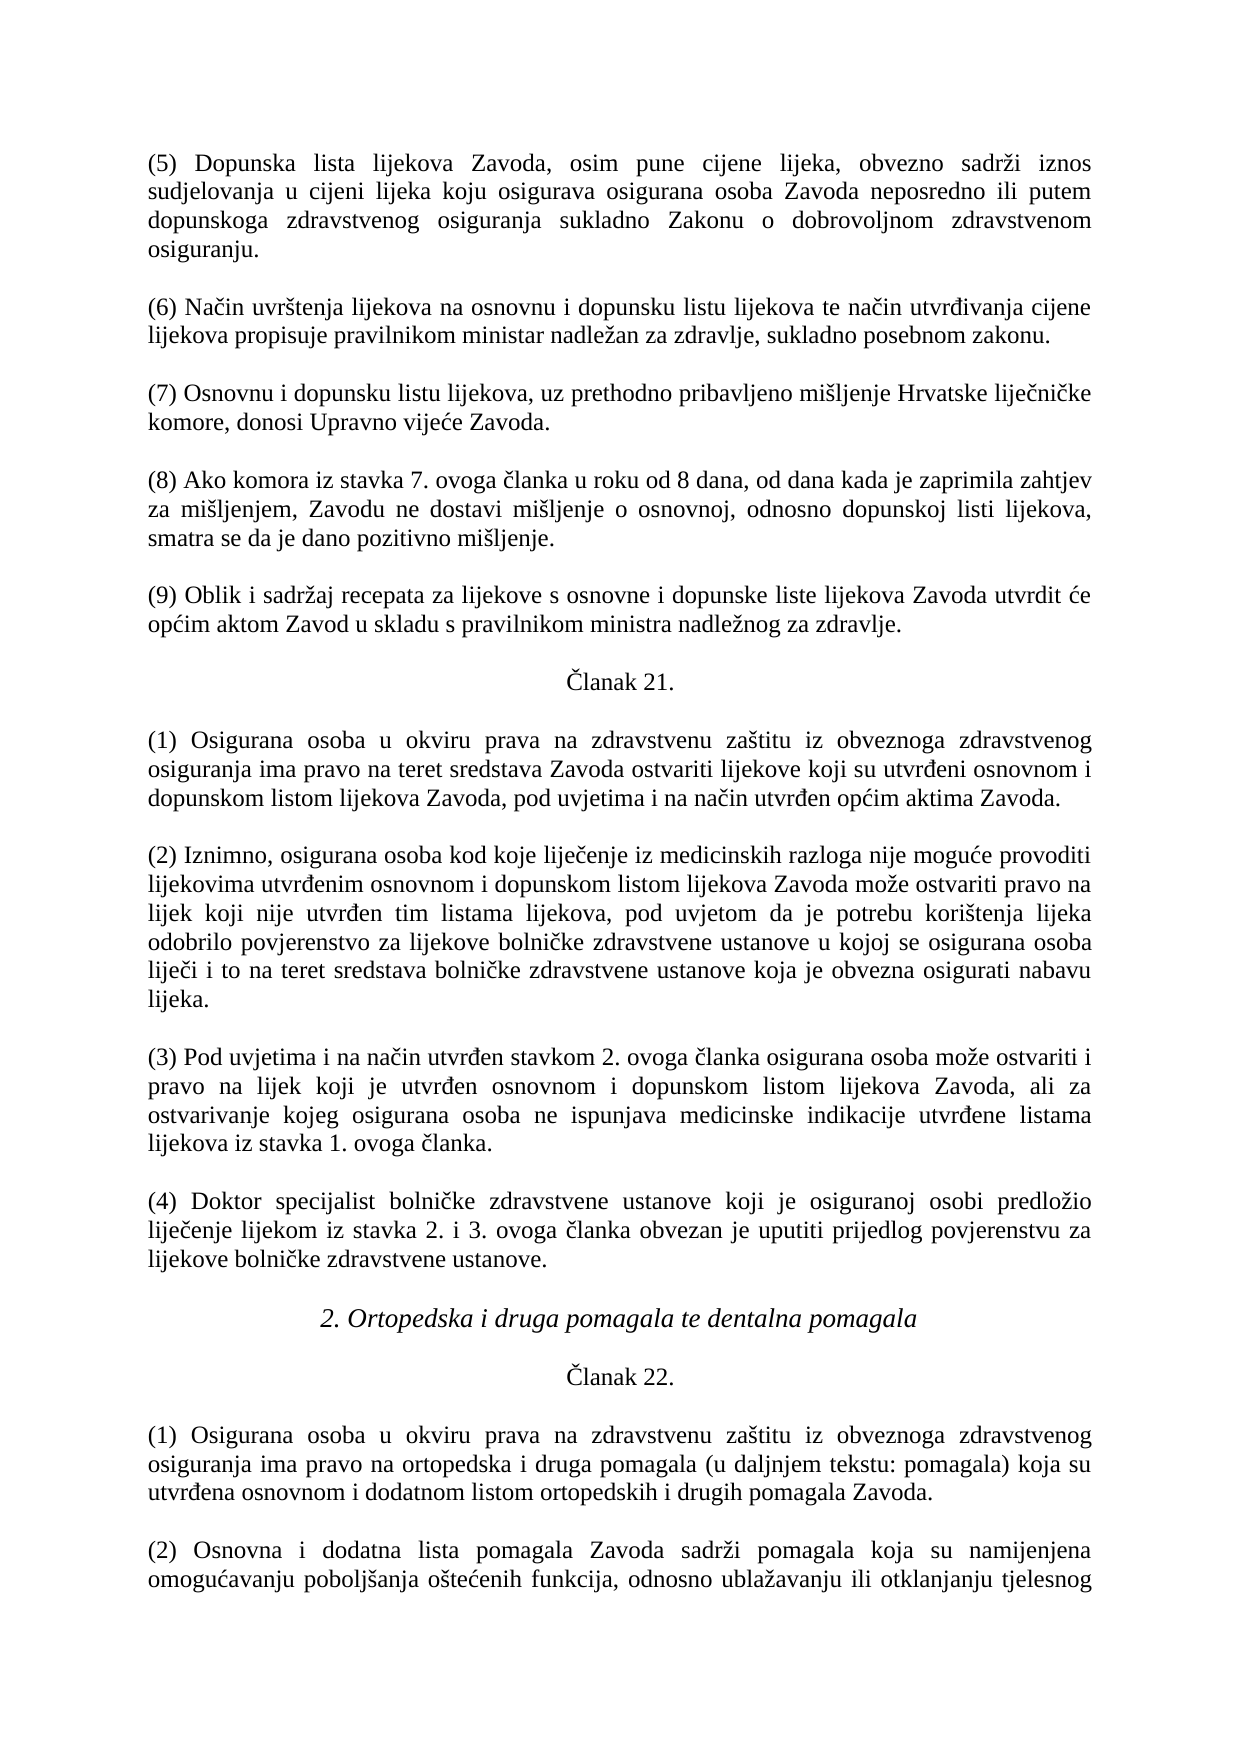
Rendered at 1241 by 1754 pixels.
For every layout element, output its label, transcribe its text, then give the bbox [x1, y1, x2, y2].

text (4) Doktor specijalist bolničke zdravstvene ustanove koji je osiguranoj osobi predložio liječenje lijekom iz stavka 2. i 3. ovoga članka obvezan je uputiti prijedlog povjerenstvu za lijekove bolničke zdravstvene ustanove. [148, 1186, 1093, 1273]
text (7) Osnovnu i dopunsku listu lijekova, uz prethodno pribavljeno mišljenje Hrvatske liječničke komore, donosi Upravno vijeće Zavoda. [148, 378, 1093, 436]
text (8) Ako komora iz stavka 7. ovoga članka u roku od 8 dana, od dana kada je zaprimila zahtjev za mišljenjem, Zavodu ne dostavi mišljenje o osnovnoj, odnosno dopunskoj listi lijekova, smatra se da je dano pozitivno mišljenje. [148, 465, 1093, 551]
text (3) Pod uvjetima i na način utvrđen stavkom 2. ovoga članka osigurana osoba može ostvariti i pravo na lijek koji je utvrđen osnovnom i dopunskom listom lijekova Zavoda, ali za ostvarivanje kojeg osigurana osoba ne ispunjava medicinske indikacije utvrđene listama lijekova iz stavka 1. ovoga članka. [148, 1042, 1093, 1157]
text Članak 21. [148, 667, 1093, 696]
text (1) Osigurana osoba u okviru prava na zdravstvenu zaštitu iz obveznoga zdravstvenog osiguranja ima pravo na ortopedska i druga pomagala (u daljnjem tekstu: pomagala) koja su utvrđena osnovnom i dodatnom listom ortopedskih i drugih pomagala Zavoda. [148, 1420, 1093, 1506]
text (2) Iznimno, osigurana osoba kod koje liječenje iz medicinskih razloga nije moguće provoditi lijekovima utvrđenim osnovnom i dopunskom listom lijekova Zavoda može ostvariti pravo na lijek koji nije utvrđen tim listama lijekova, pod uvjetom da je potrebu korištenja lijeka odobrilo povjerenstvo za lijekove bolničke zdravstvene ustanove u kojoj se osigurana osoba liječi i to na teret sredstava bolničke zdravstvene ustanove koja je obvezna osigurati nabavu lijeka. [148, 841, 1093, 1013]
text 2. Ortopedska i druga pomagala te dentalna pomagala [148, 1302, 1093, 1333]
text Članak 22. [148, 1362, 1093, 1391]
text (1) Osigurana osoba u okviru prava na zdravstvenu zaštitu iz obveznoga zdravstvenog osiguranja ima pravo na teret sredstava Zavoda ostvariti lijekove koji su utvrđeni osnovnom i dopunskom listom lijekova Zavoda, pod uvjetima i na način utvrđen općim aktima Zavoda. [148, 725, 1093, 811]
text (5) Dopunska lista lijekova Zavoda, osim pune cijene lijeka, obvezno sadrži iznos sudjelovanja u cijeni lijeka koju osigurava osigurana osoba Zavoda neposredno ili putem dopunskoga zdravstvenog osiguranja sukladno Zakonu o dobrovoljnom zdravstvenom osiguranju. [148, 148, 1093, 263]
text (6) Način uvrštenja lijekova na osnovnu i dopunsku listu lijekova te način utvrđivanja cijene lijekova propisuje pravilnikom ministar nadležan za zdravlje, sukladno posebnom zakonu. [148, 292, 1093, 349]
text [148, 1535, 1093, 1593]
text (9) Oblik i sadržaj recepata za lijekove s osnovne i dopunske liste lijekova Zavoda utvrdit će općim aktom Zavod u skladu s pravilnikom ministra nadležnog za zdravlje. [148, 581, 1093, 638]
